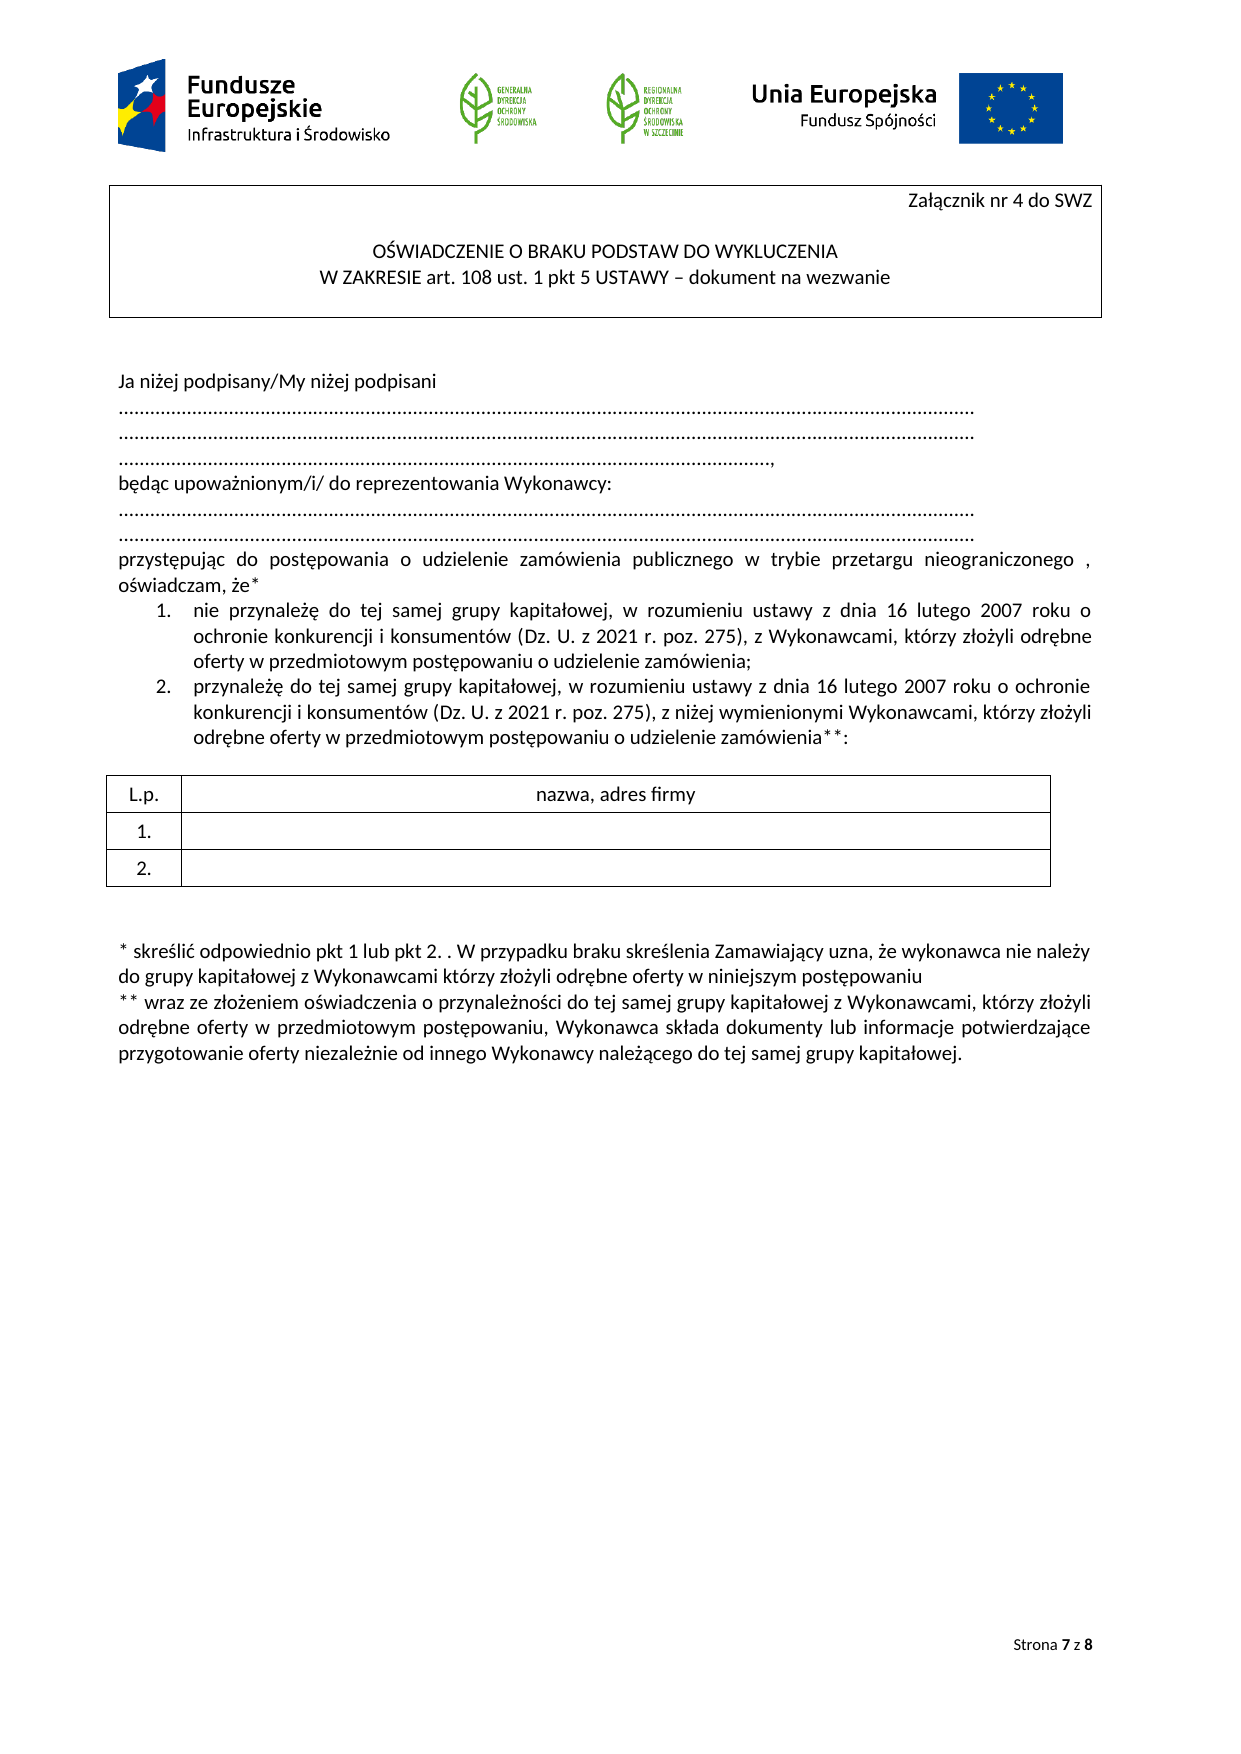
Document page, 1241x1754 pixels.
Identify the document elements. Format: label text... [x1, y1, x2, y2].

text ** wraz ze złożeniem oświadczenia o przynależności do tej samej grupy kapitałowej z Wykonawcami, którzy złożyli odrębne oferty w przedmiotowym postępowaniu, Wykonawca składa dokumenty lub informacje potwierdzające przygotowanie oferty niezależnie od innego Wykonawcy należącego do tej samej grupy kapitałowej. [118, 989, 1092, 1065]
table_cell [182, 813, 1050, 849]
text ................................................................................................................................................................... [118, 496, 1092, 521]
list przynależę do tej samej grupy kapitałowej, w rozumieniu ustawy z dnia 16 lutego 2007 roku o ochronie konkurencji i konsumentów (Dz. U. z 2021 r. poz. 275), z niżej wymienionymi Wykonawcami, którzy złożyli odrębne oferty w przedmiotowym postępowaniu o udzielenie zamówienia**: [156, 674, 1092, 750]
text OŚWIADCZENIE O BRAKU PODSTAW DO WYKLUCZENIA [118, 238, 1092, 264]
table_cell [182, 850, 1050, 886]
table_cell 2. [107, 850, 181, 886]
table_cell 1. [107, 813, 181, 849]
table_header nazwa, adres firmy [182, 776, 1050, 812]
text Ja niżej podpisany/My niżej podpisani [118, 369, 1092, 394]
text W ZAKRESIE art. 108 ust. 1 pkt 5 USTAWY – dokument na wezwanie [118, 264, 1092, 289]
text Załącznik nr 4 do SWZ [110, 186, 1101, 213]
text * skreślić odpowiednio pkt 1 lub pkt 2. . W przypadku braku skreślenia Zamawiający uzna, że wykonawca nie należy do grupy kapitałowej z Wykonawcami którzy złożyli odrębne oferty w niniejszym postępowaniu [118, 938, 1092, 989]
text ................................................................................................................................................................... [118, 419, 1092, 445]
text ............................................................................................................................, [118, 445, 1092, 470]
table_header L.p. [107, 776, 181, 812]
text przystępując do postępowania o udzielenie zamówienia publicznego w trybie przetargu nieograniczonego , oświadczam, że* [118, 547, 1092, 597]
list nie przynależę do tej samej grupy kapitałowej, w rozumieniu ustawy z dnia 16 lutego 2007 roku o ochronie konkurencji i konsumentów (Dz. U. z 2021 r. poz. 275), z Wykonawcami, którzy złożyli odrębne oferty w przedmiotowym postępowaniu o udzielenie zamówienia; [156, 597, 1092, 674]
picture [118, 59, 1063, 152]
text będąc upoważnionym/i/ do reprezentowania Wykonawcy: [118, 470, 1092, 496]
text ................................................................................................................................................................... [118, 521, 1092, 547]
text ................................................................................................................................................................... [118, 394, 1092, 419]
